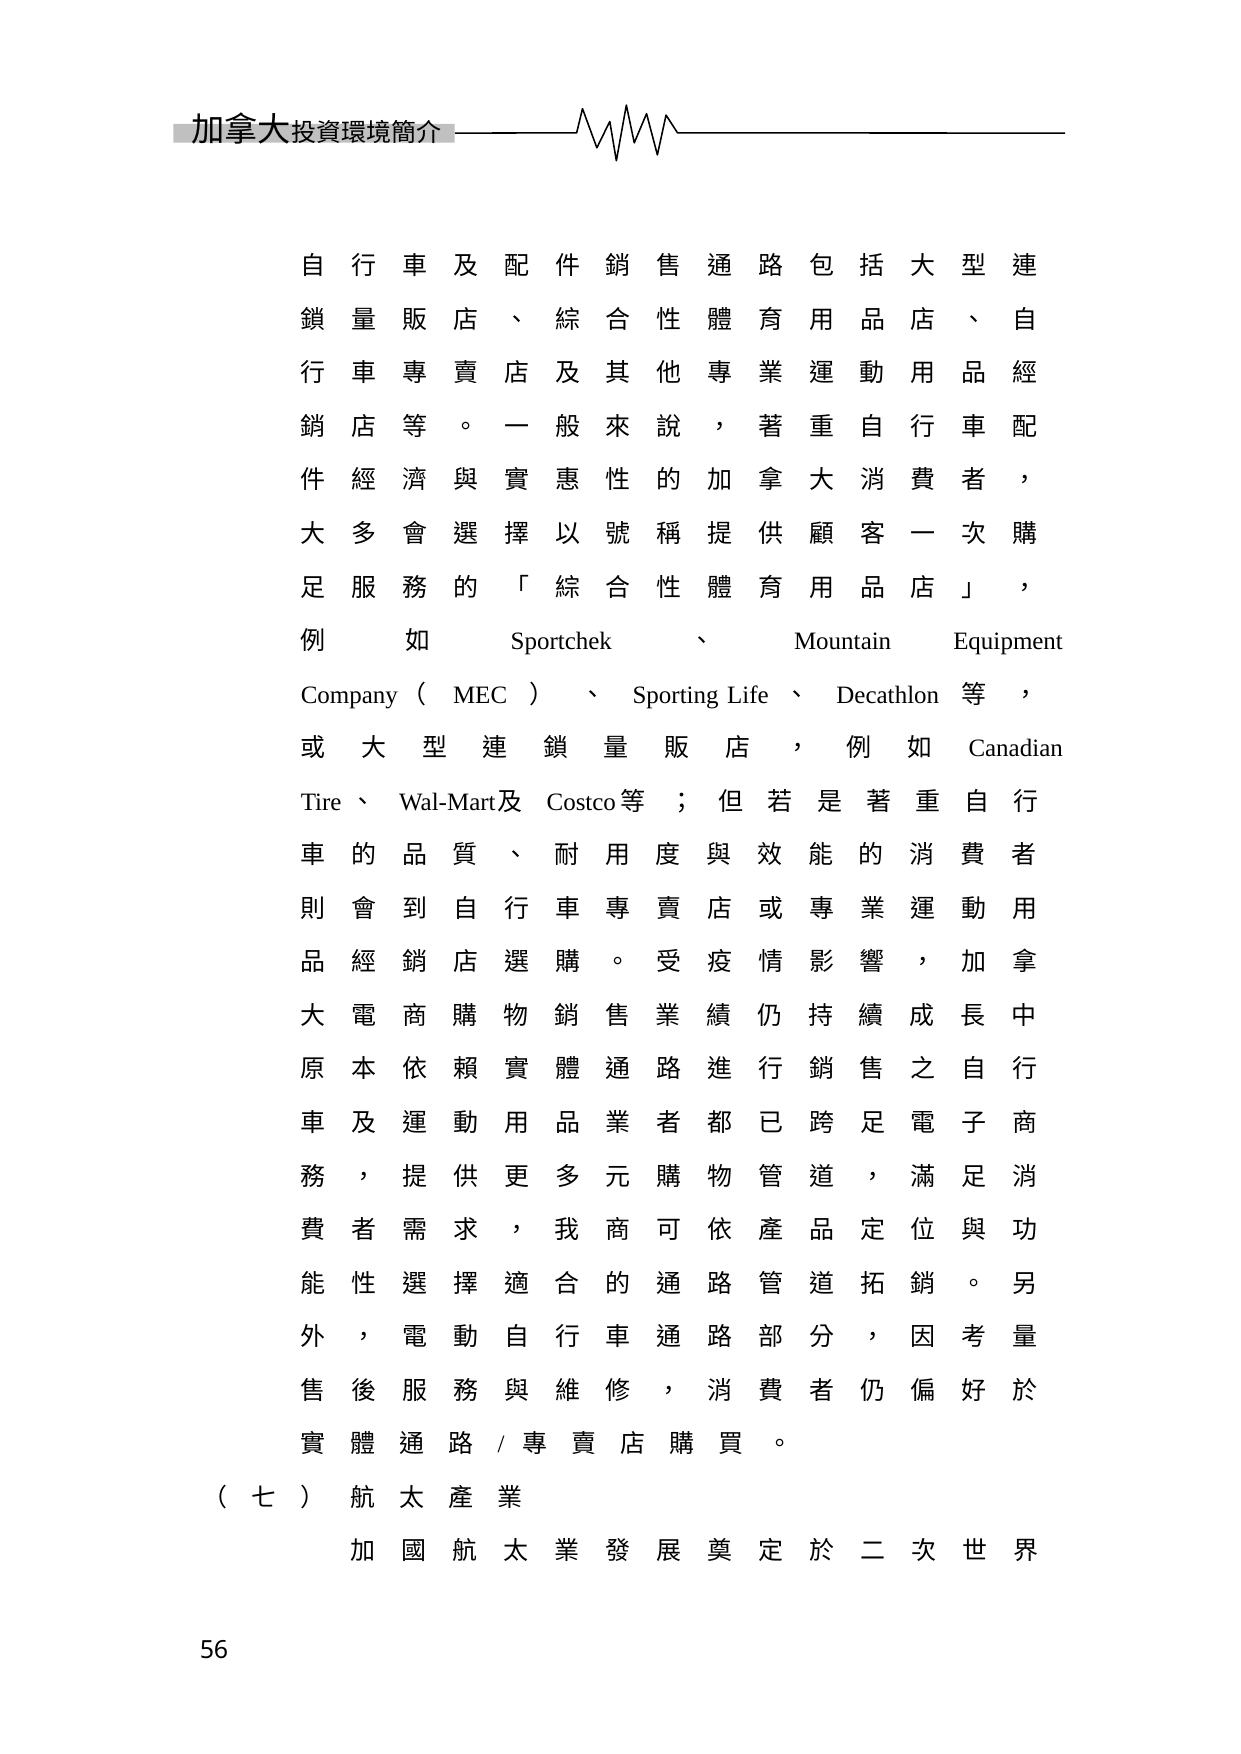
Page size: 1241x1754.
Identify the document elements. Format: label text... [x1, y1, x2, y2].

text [276, 237, 1063, 1469]
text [276, 1522, 1063, 1576]
text （七）航太產業 [202, 1469, 1063, 1522]
